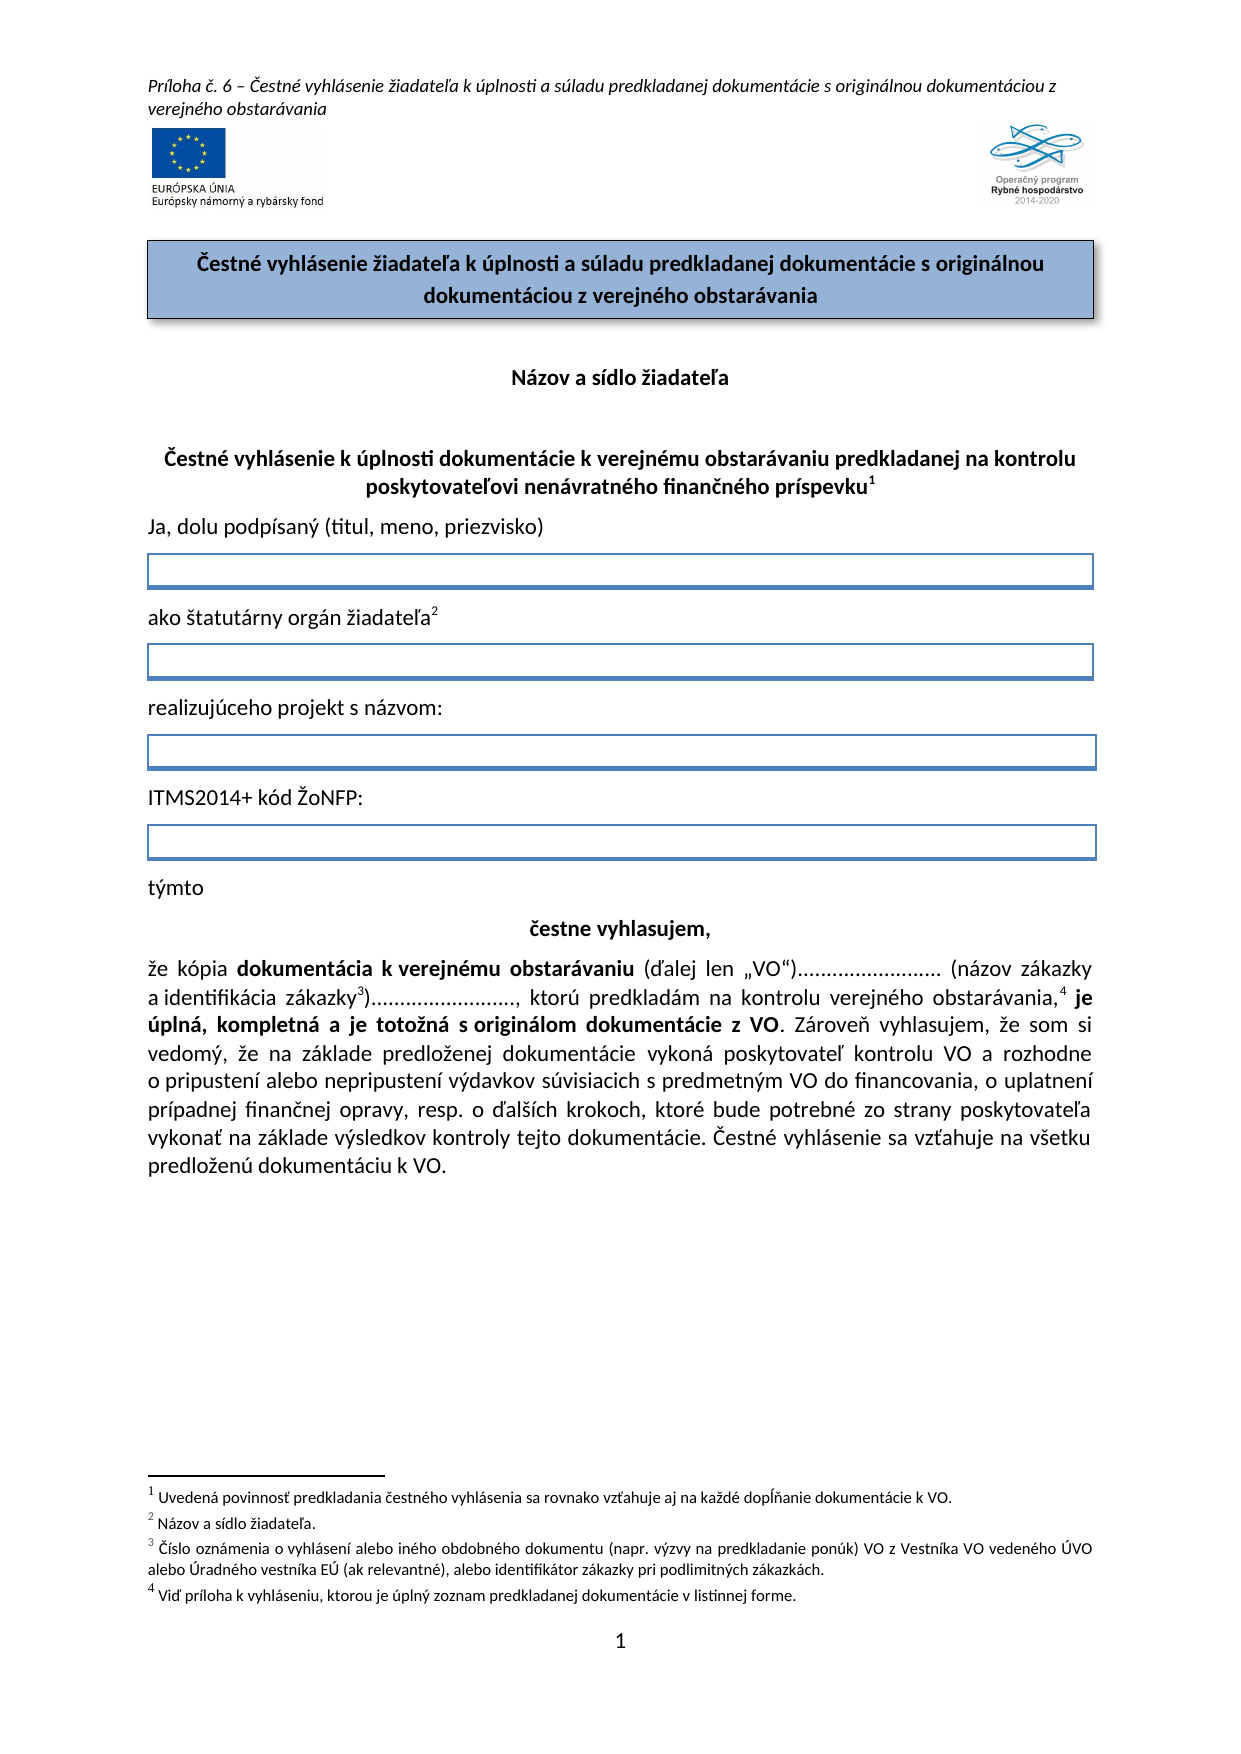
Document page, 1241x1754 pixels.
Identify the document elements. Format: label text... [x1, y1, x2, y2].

text realizujúceho projekt s názvom: [148, 693, 1093, 721]
text Názov a sídlo žiadateľa [148, 363, 1093, 391]
picture [147, 122, 328, 209]
table_header [149, 555, 1092, 585]
text že kópia dokumentácia k verejnému obstarávaniu (ďalej len „VO“)......................... (názov zákazky a identifikácia zákazky)........................., ktorú predkladám na kontrolu verejného obstarávania, je úplná, kompletná a je totožná s originálom dokumentácie z VO. Zároveň vyhlasujem, že som si vedomý, že na základe predloženej dokumentácie vykoná poskytovateľ kontrolu VO a rozhodne o pripustení alebo nepripustení výdavkov súvisiacich s predmetným VO do financovania, o uplatnení prípadnej finančnej opravy, resp. o ďalších krokoch, ktoré bude potrebné zo strany poskytovateľa vykonať na základe výsledkov kontroly tejto dokumentácie. Čestné vyhlásenie sa vzťahuje na všetku predloženú dokumentáciu k VO. [148, 954, 1093, 1179]
text Ja, dolu podpísaný (titul, meno, priezvisko) [148, 512, 1093, 540]
table_header [149, 826, 1095, 856]
table_header [149, 736, 1095, 766]
text ITMS2014+ kód ŽoNFP: [148, 783, 1093, 811]
text čestne vyhlasujem, [148, 914, 1093, 942]
picture [980, 119, 1093, 209]
text Čestné vyhlásenie k úplnosti dokumentácie k verejnému obstarávaniu predkladanej na kontrolu poskytovateľovi nenávratného finančného príspevku [148, 444, 1093, 500]
table_header [149, 645, 1092, 676]
text týmto [148, 873, 1093, 902]
text ako štatutárny orgán žiadateľa [148, 603, 1093, 631]
